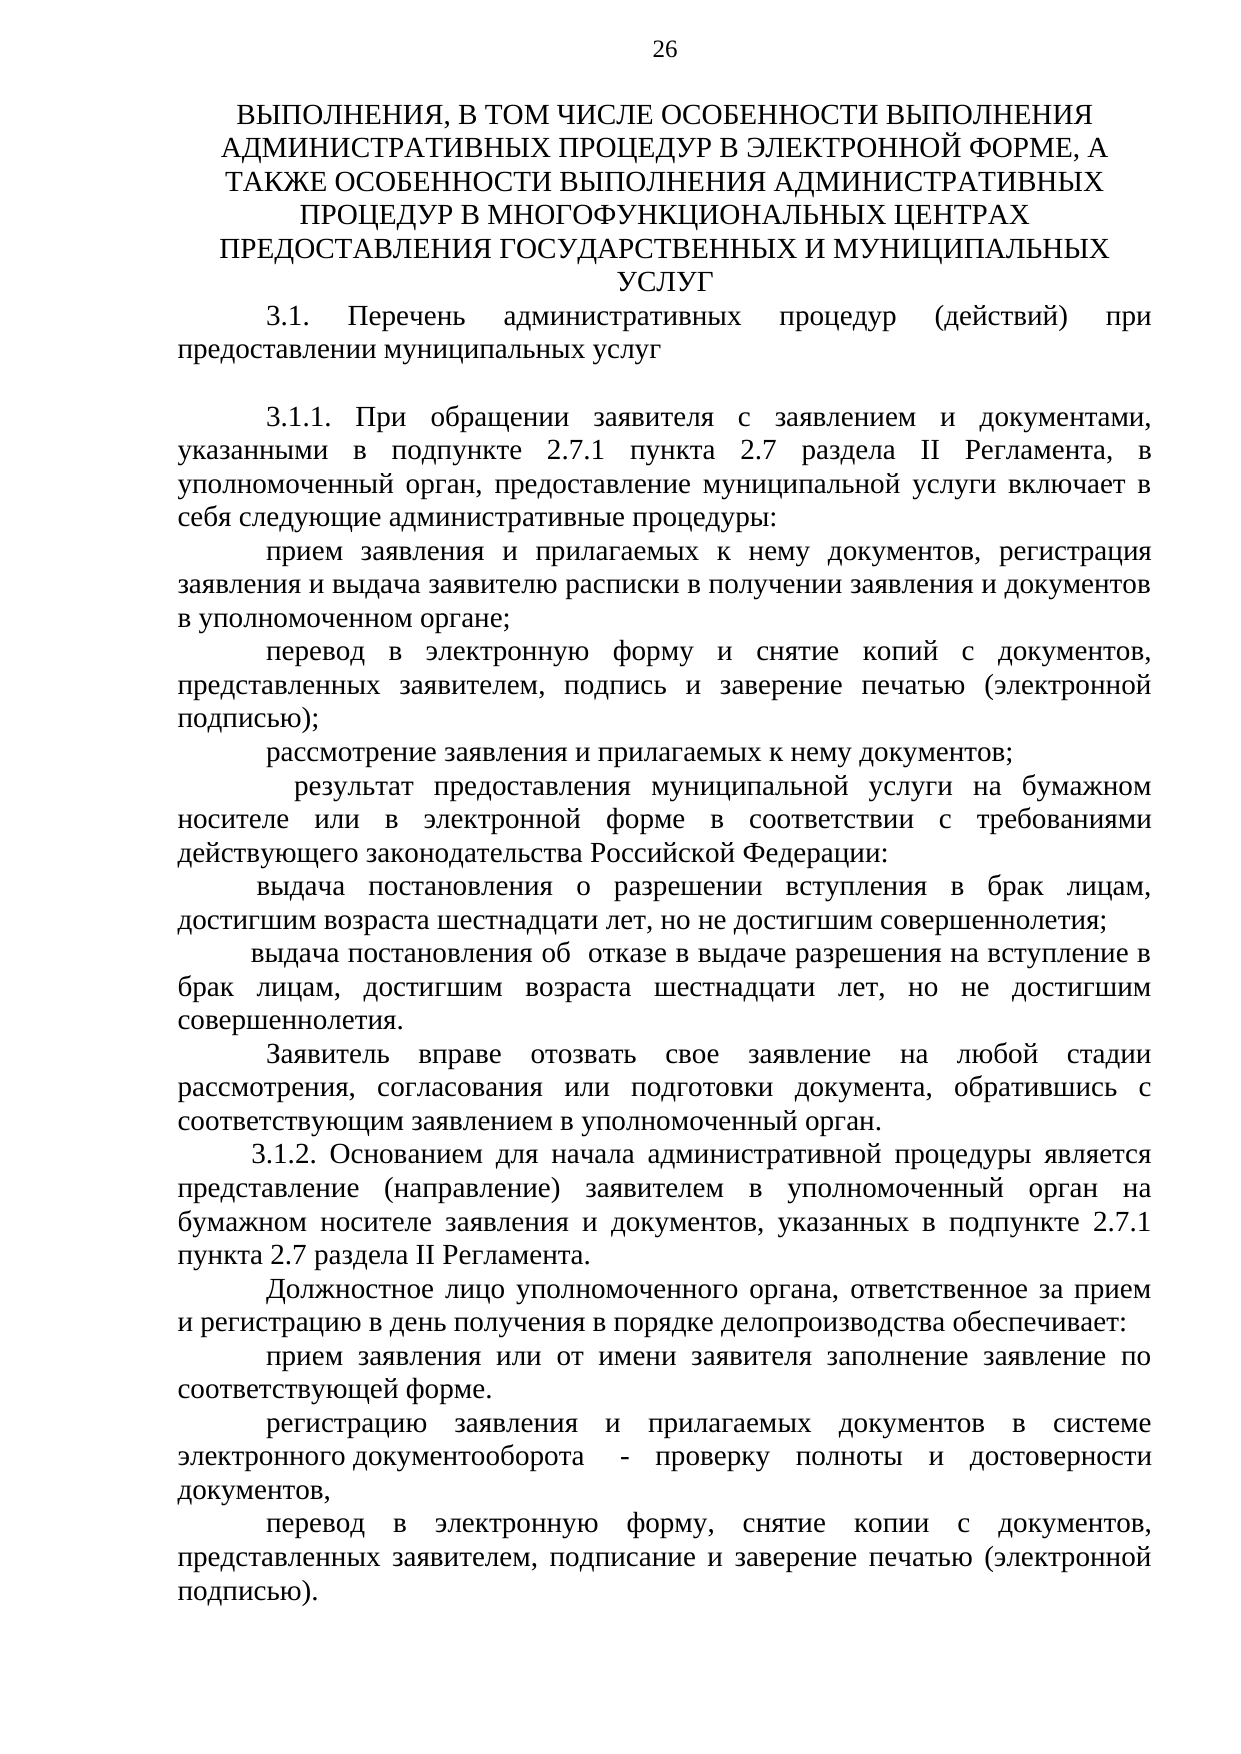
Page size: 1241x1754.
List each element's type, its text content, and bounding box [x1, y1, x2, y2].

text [177, 97, 1152, 298]
text Заявитель вправе отозвать свое заявление на любой стадии рассмотрения, согласования или подготовки документа, обратившись с соответствующим заявлением в уполномоченный орган. [177, 1036, 1152, 1137]
text выдача постановления о разрешении вступления в брак лицам, достигшим возраста шестнадцати лет, но не достигшим совершеннолетия; [177, 868, 1152, 935]
text рассмотрение заявления и прилагаемых к нему документов; [177, 734, 1152, 768]
text 3.1.2. Основанием для начала административной процедуры является представление (направление) заявителем в уполномоченный орган на бумажном носителе заявления и документов, указанных в подпункте 2.7.1 пункта 2.7 раздела II Регламента. [177, 1137, 1152, 1271]
text прием заявления и прилагаемых к нему документов, регистрация заявления и выдача заявителю расписки в получении заявления и документов в уполномоченном органе; [177, 533, 1152, 633]
text 3.1. Перечень административных процедур (действий) при предоставлении муниципальных услуг [177, 298, 1152, 365]
text 3.1.1. При обращении заявителя с заявлением и документами, указанными в подпункте 2.7.1 пункта 2.7 раздела II Регламента, в уполномоченный орган, предоставление муниципальной услуги включает в себя следующие административные процедуры: [177, 399, 1152, 533]
text выдача постановления об отказе в выдаче разрешения на вступление в брак лицам, достигшим возраста шестнадцати лет, но не достигшим совершеннолетия. [177, 935, 1152, 1036]
text перевод в электронную форму и снятие копий с документов, представленных заявителем, подпись и заверение печатью (электронной подписью); [177, 633, 1152, 734]
text регистрацию заявления и прилагаемых документов в системе электронного документооборота - проверку полноты и достоверности документов, [177, 1405, 1152, 1506]
text прием заявления или от имени заявителя заполнение заявление по соответствующей форме. [177, 1338, 1152, 1405]
text перевод в электронную форму, снятие копии с документов, представленных заявителем, подписание и заверение печатью (электронной подписью). [177, 1506, 1152, 1606]
text результат предоставления муниципальной услуги на бумажном носителе или в электронной форме в соответствии с требованиями действующего законодательства Российской Федерации: [177, 768, 1152, 868]
text Должностное лицо уполномоченного органа, ответственное за прием и регистрацию в день получения в порядке делопроизводства обеспечивает: [177, 1271, 1152, 1338]
